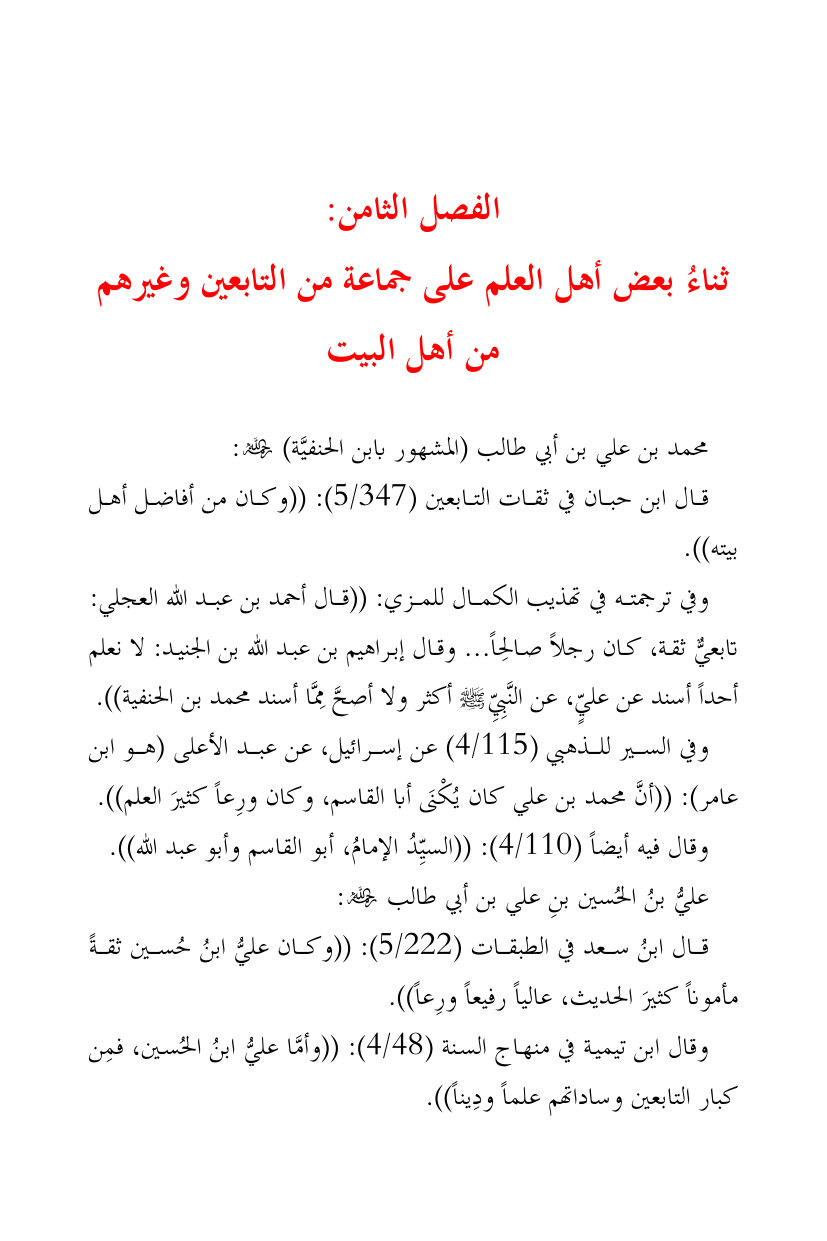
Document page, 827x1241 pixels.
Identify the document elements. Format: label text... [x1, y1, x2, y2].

text عليُّ بنُ الحُسين بنِ علي بن أبي طالب /: [89, 873, 738, 923]
text وقال فيه أيضاً (4/110): ((السيِّدُ الإمامُ، أبو القاسم وأبو عبد الله)). [89, 823, 738, 873]
text وفي السير للذهبي (4/115) عن إسرائيل، عن عبد الأعلى (هو ابن عامر): ((أنَّ محمد بن علي كان يُكْنَى أبا القاسم، وكان ورِعاً كثيرَ العلم)). [89, 724, 738, 823]
text الفصل الثامن: ثناءُ بعض أهل العلم على جماعة من التابعين وغيرهم من أهل البيت [89, 176, 738, 387]
text وفي ترجمته في تهذيب الكمال للمزي: ((قال أحمد بن عبد الله العجلي: تابعيٌّ ثقة، كان رجلاً صالِحاً... وقال إبراهيم بن عبد الله بن الجنيد: لا نعلم أحداً أسند عن عليٍّ، عن النَّبِيِّ ج أكثر ولا أصحَّ مِمَّا أسند محمد بن الحنفية)). [89, 574, 738, 723]
text قال ابنُ سعد في الطبقات (5/222): ((وكان عليُّ ابنُ حُسين ثقةً مأموناً كثيرَ الحديث، عالياً رفيعاً ورِعاً)). [89, 923, 738, 1023]
text قال ابن حبان في ثقات التابعين (5/347): ((وكان من أفاضل أهل بيته)). [89, 474, 738, 574]
text محمد بن علي بن أبي طالب (المشهور بابن الحنفيَّة) /: [89, 424, 738, 474]
text وقال ابن تيمية في منهاج السنة (4/48): ((وأمَّا عليُّ ابنُ الحُسين، فمِن كبار التابعين وساداتهم علماً ودِيناً)). [89, 1023, 738, 1123]
